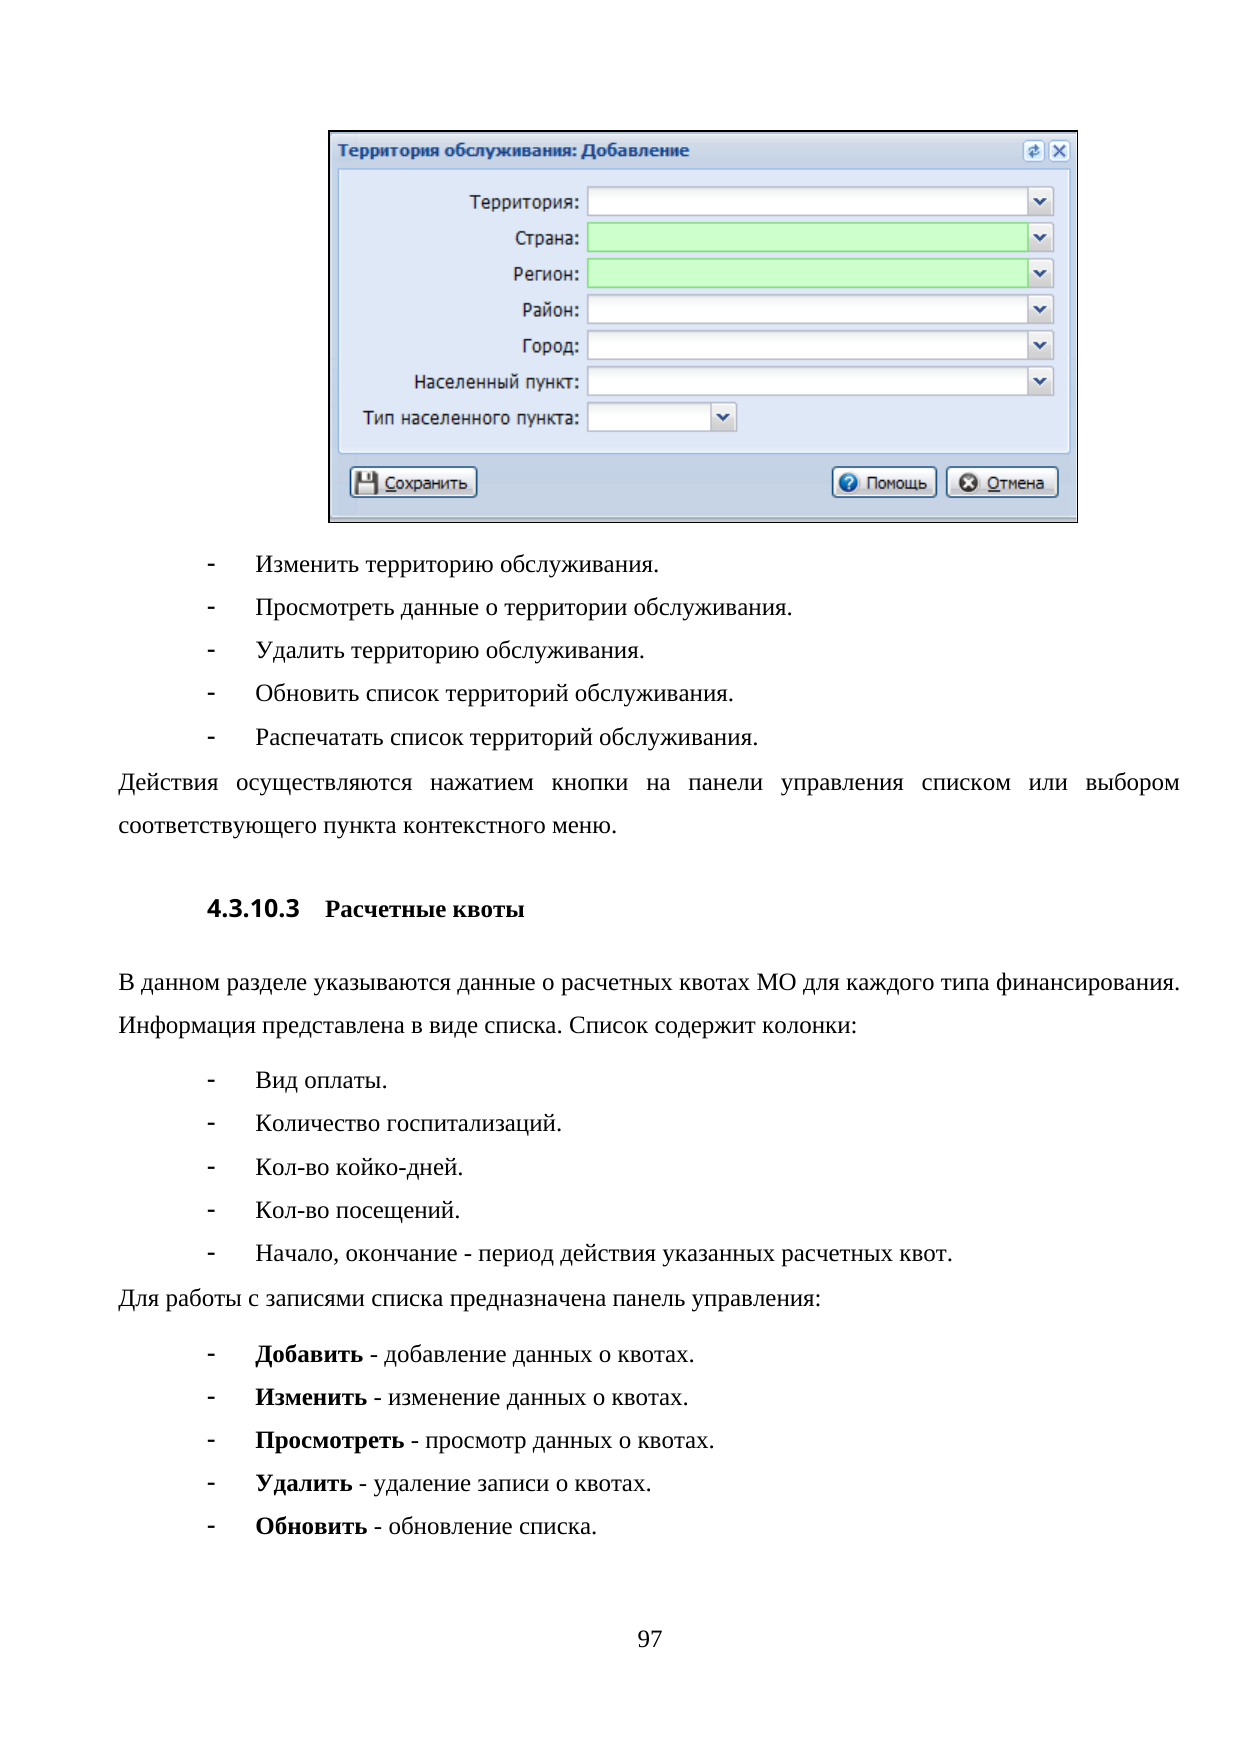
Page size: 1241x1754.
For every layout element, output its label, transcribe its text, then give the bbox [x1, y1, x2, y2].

list Удалить - удаление записи о квотах. [207, 1468, 1181, 1497]
subtitle Расчетные квоты [207, 891, 1181, 925]
list Просмотреть данные о территории обслуживания. [207, 592, 1181, 621]
list Обновить список территорий обслуживания. [207, 678, 1181, 707]
list Изменить территорию обслуживания. [207, 549, 1181, 578]
text Для работы с записями списка предназначена панель управления: [118, 1283, 1181, 1312]
list Добавить - добавление данных о квотах. [207, 1339, 1181, 1367]
list Кол-во посещений. [207, 1195, 1181, 1223]
picture [330, 132, 1077, 522]
list Просмотреть - просмотр данных о квотах. [207, 1425, 1181, 1454]
list Изменить - изменение данных о квотах. [207, 1382, 1181, 1411]
list Количество госпитализаций. [207, 1108, 1181, 1137]
text Действия осуществляются нажатием кнопки на панели управления списком или выбором соответствующего пункта контекстного меню. [118, 767, 1181, 839]
list Обновить - обновление списка. [207, 1511, 1181, 1540]
list Кол-во койко-дней. [207, 1152, 1181, 1180]
list Удалить территорию обслуживания. [207, 635, 1181, 664]
list Начало, окончание - период действия указанных расчетных квот. [207, 1238, 1181, 1267]
text В данном разделе указываются данные о расчетных квотах МО для каждого типа финансирования. Информация представлена в виде списка. Список содержит колонки: [118, 967, 1181, 1038]
table_header [255, 118, 1151, 549]
list Распечатать список территорий обслуживания. [207, 722, 1181, 750]
list Вид оплаты. [207, 1065, 1181, 1094]
